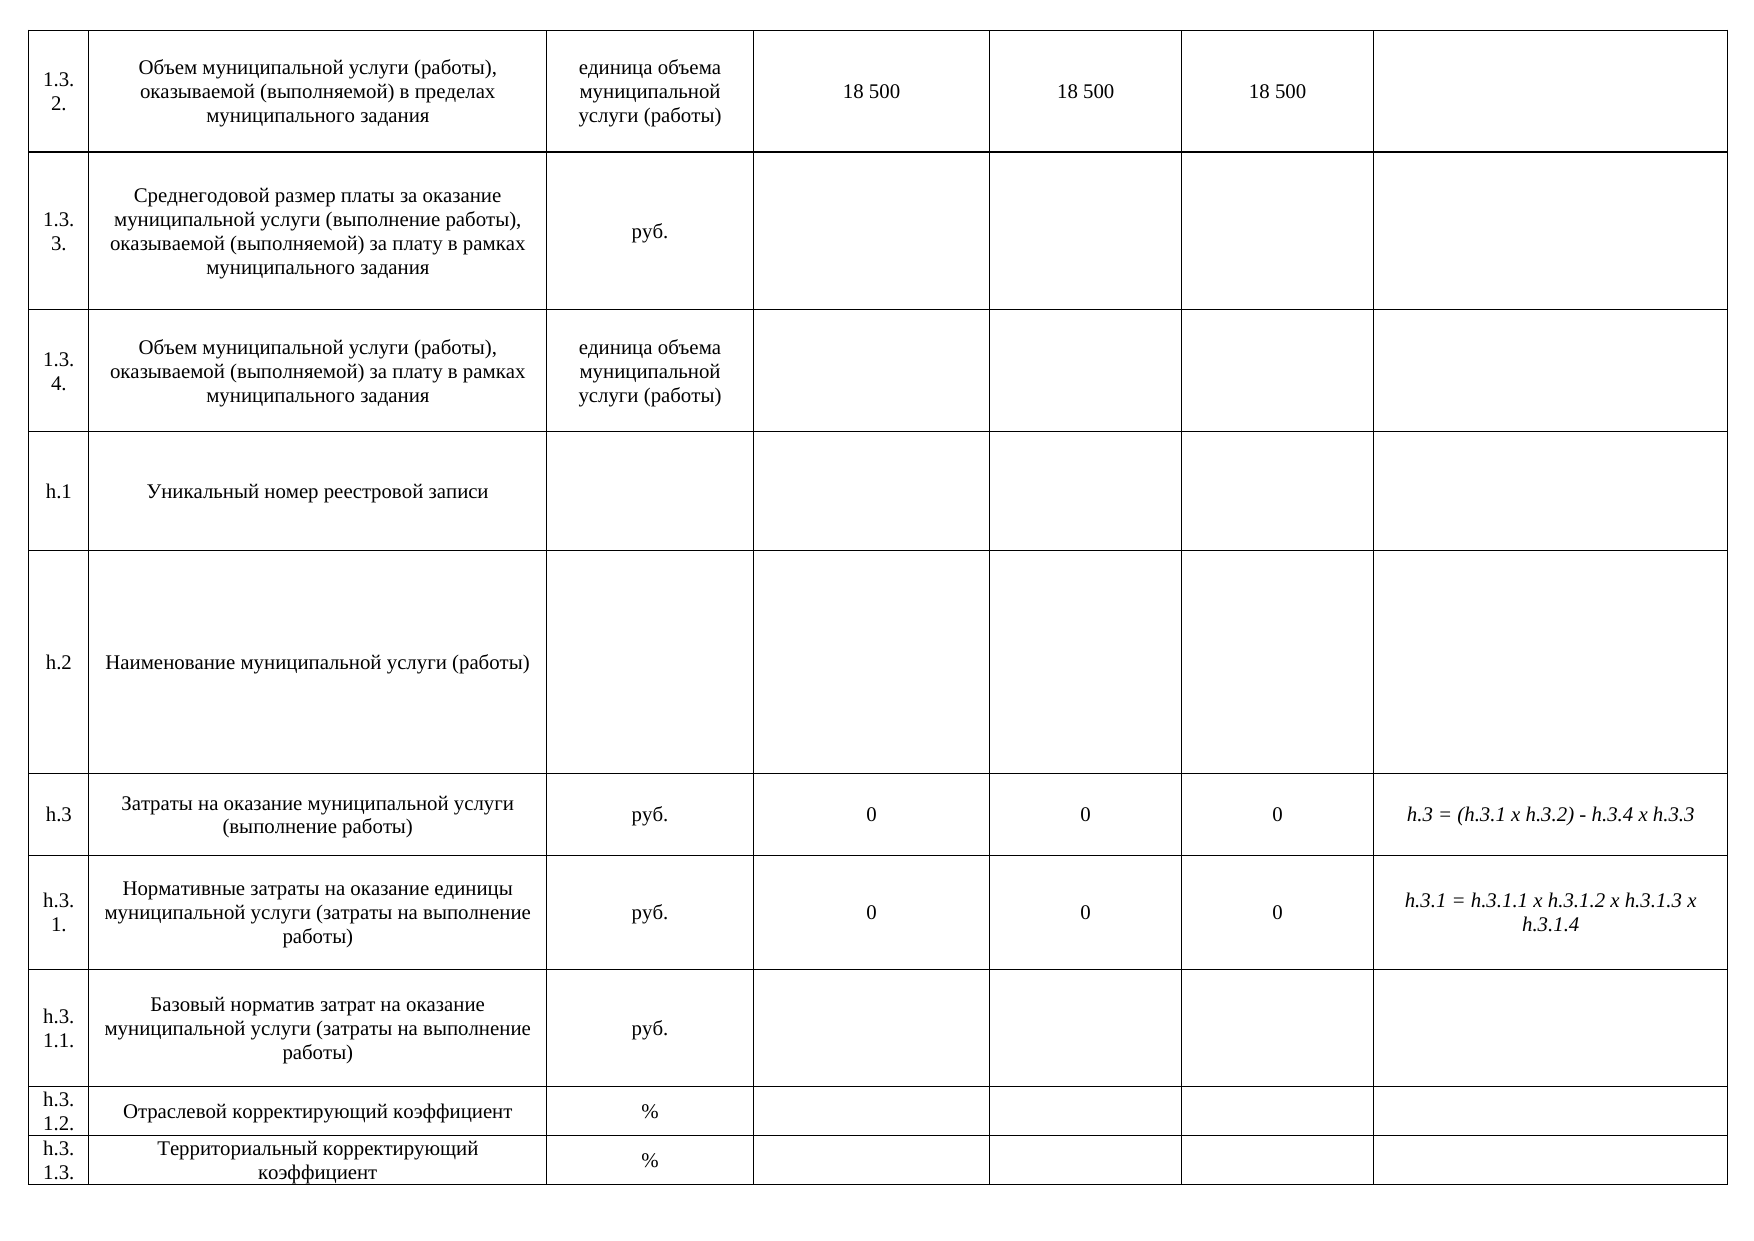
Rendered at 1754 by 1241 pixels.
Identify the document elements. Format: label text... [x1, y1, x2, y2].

table_cell [754, 432, 989, 550]
table_cell единица объема муниципальной услуги (работы) [547, 310, 753, 431]
table_cell руб. [547, 153, 753, 309]
table_cell единица объема муниципальной услуги (работы) [547, 31, 753, 151]
table_cell 1.3.4. [29, 310, 88, 431]
table_cell Отраслевой корректирующий коэффициент [89, 1087, 546, 1135]
table_cell h.2 [29, 551, 88, 773]
table_cell Объем муниципальной услуги (работы), оказываемой (выполняемой) за плату в рамках муниципального задания [89, 310, 546, 431]
table_cell [990, 432, 1181, 550]
table_cell h.3 = (h.3.1 x h.3.2) - h.3.4 x h.3.3 [1374, 774, 1727, 854]
table_cell [547, 432, 753, 550]
table_cell [1374, 310, 1727, 431]
table_cell [754, 551, 989, 773]
table_cell 0 [1182, 774, 1373, 854]
table_cell [1182, 970, 1373, 1086]
table_cell [1182, 1087, 1373, 1135]
table_cell h.3.1.3. [29, 1136, 88, 1184]
table_cell 0 [754, 856, 989, 969]
table_cell h.3.1.2. [29, 1087, 88, 1135]
table_cell h.3.1.1. [29, 970, 88, 1086]
table_cell Затраты на оказание муниципальной услуги (выполнение работы) [89, 774, 546, 854]
table_cell h.1 [29, 432, 88, 550]
table_cell [990, 153, 1181, 309]
table_cell [990, 551, 1181, 773]
table_cell 0 [1182, 856, 1373, 969]
table_cell 18 500 [1182, 31, 1373, 151]
table_cell [1374, 1136, 1727, 1184]
table_cell [754, 1136, 989, 1184]
table_cell [990, 1136, 1181, 1184]
table_cell [1374, 31, 1727, 151]
table_cell 0 [754, 774, 989, 854]
table_cell [1374, 970, 1727, 1086]
table_cell Уникальный номер реестровой записи [89, 432, 546, 550]
table_cell Среднегодовой размер платы за оказание муниципальной услуги (выполнение работы), оказываемой (выполняемой) за плату в рамках муниципального задания [89, 153, 546, 309]
table_cell [1182, 551, 1373, 773]
table_cell Наименование муниципальной услуги (работы) [89, 551, 546, 773]
table_cell 18 500 [754, 31, 989, 151]
table_cell [1374, 153, 1727, 309]
table_cell 0 [990, 774, 1181, 854]
table_cell % [547, 1136, 753, 1184]
table_cell Базовый норматив затрат на оказание муниципальной услуги (затраты на выполнение работы) [89, 970, 546, 1086]
table_cell h.3.1 = h.3.1.1 x h.3.1.2 x h.3.1.3 x h.3.1.4 [1374, 856, 1727, 969]
table_cell [990, 970, 1181, 1086]
table_cell 1.3.3. [29, 153, 88, 309]
table_cell [1374, 551, 1727, 773]
table_cell 1.3.2. [29, 31, 88, 151]
table_cell [1182, 310, 1373, 431]
table_cell [1182, 153, 1373, 309]
table_cell Объем муниципальной услуги (работы), оказываемой (выполняемой) в пределах муниципального задания [89, 31, 546, 151]
table_cell руб. [547, 856, 753, 969]
table_cell Территориальный корректирующий коэффициент [89, 1136, 546, 1184]
table_cell [754, 1087, 989, 1135]
table_cell h.3.1. [29, 856, 88, 969]
table_cell 18 500 [990, 31, 1181, 151]
table_cell h.3 [29, 774, 88, 854]
table_cell [1182, 432, 1373, 550]
table_cell руб. [547, 774, 753, 854]
table_cell [990, 1087, 1181, 1135]
table_cell Нормативные затраты на оказание единицы муниципальной услуги (затраты на выполнение работы) [89, 856, 546, 969]
table_cell [754, 970, 989, 1086]
table_cell руб. [547, 970, 753, 1086]
table_cell [990, 310, 1181, 431]
table_cell [547, 551, 753, 773]
table_cell [754, 153, 989, 309]
table_cell % [547, 1087, 753, 1135]
table_cell 0 [990, 856, 1181, 969]
table_cell [1182, 1136, 1373, 1184]
table_cell [754, 310, 989, 431]
table_cell [1374, 432, 1727, 550]
table_cell [1374, 1087, 1727, 1135]
